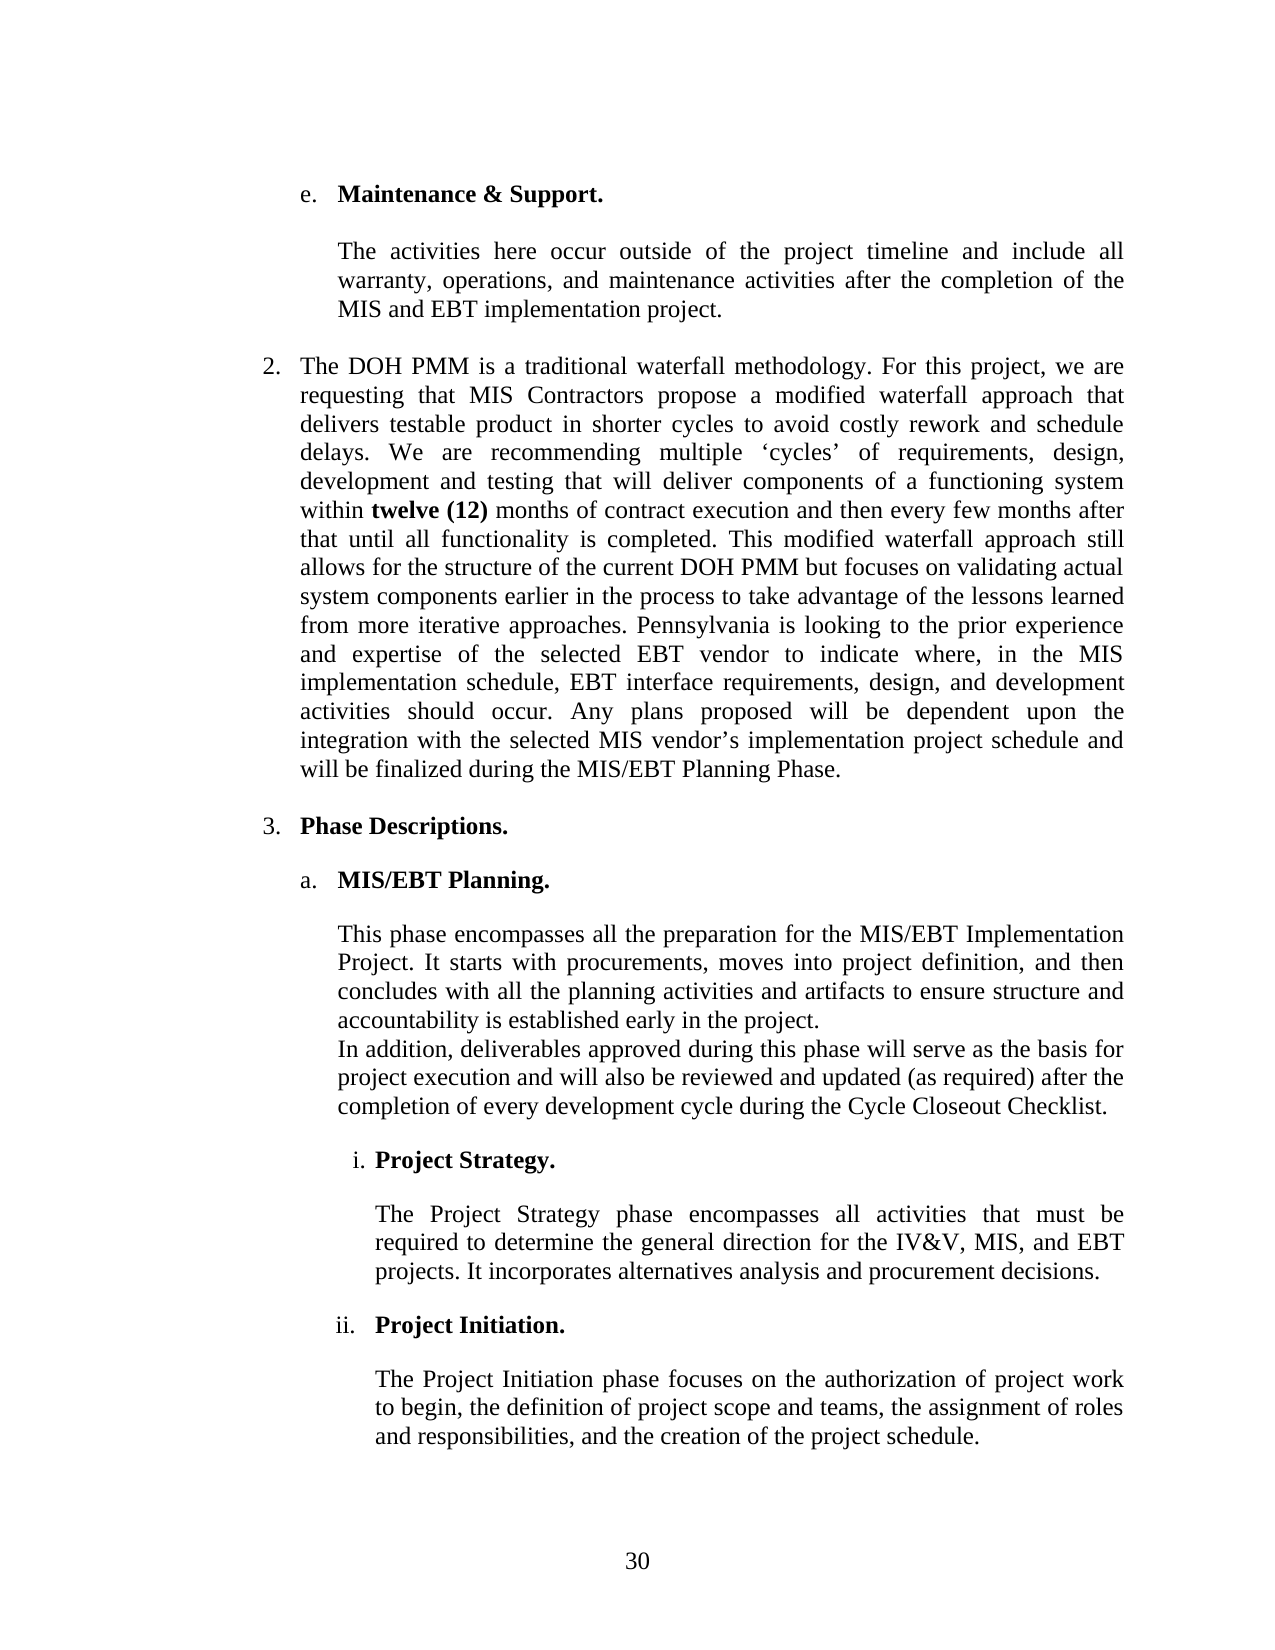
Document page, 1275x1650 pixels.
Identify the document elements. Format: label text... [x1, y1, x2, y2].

list Project Initiation. [356, 1310, 1125, 1339]
text This phase encompasses all the preparation for the MIS/EBT Implementation Project. It starts with procurements, moves into project definition, and then concludes with all the planning activities and artifacts to ensure structure and accountability is established early in the project. [337, 919, 1125, 1034]
list MIS/EBT Planning. [300, 865, 1125, 894]
list Maintenance & Support. [300, 179, 1125, 207]
text The Project Initiation phase focuses on the authorization of project work to begin, the definition of project scope and teams, the assignment of roles and responsibilities, and the creation of the project schedule. [375, 1364, 1125, 1450]
list Phase Descriptions. [262, 811, 1125, 840]
text The activities here occur outside of the project timeline and include all warranty, operations, and maintenance activities after the completion of the MIS and EBT implementation project. [337, 236, 1125, 322]
text In addition, deliverables approved during this phase will serve as the basis for project execution and will also be reviewed and updated (as required) after the completion of every development cycle during the Cycle Closeout Checklist. [337, 1034, 1125, 1120]
text The Project Strategy phase encompasses all activities that must be required to determine the general direction for the IV&V, MIS, and EBT projects. It incorporates alternatives analysis and procurement decisions. [375, 1199, 1125, 1285]
list Project Strategy. [366, 1145, 1125, 1174]
list The DOH PMM is a traditional waterfall methodology. For this project, we are requesting that MIS Contractors propose a modified waterfall approach that delivers testable product in shorter cycles to avoid costly rework and schedule delays. We are recommending multiple ‘cycles’ of requirements, design, development and testing that will deliver components of a functioning system within twelve (12) months of contract execution and then every few months after that until all functionality is completed. This modified waterfall approach still allows for the structure of the current DOH PMM but focuses on validating actual system components earlier in the process to take advantage of the lessons learned from more iterative approaches. Pennsylvania is looking to the prior experience and expertise of the selected EBT vendor to indicate where, in the MIS implementation schedule, EBT interface requirements, design, and development activities should occur. Any plans proposed will be dependent upon the integration with the selected MIS vendor’s implementation project schedule and will be finalized during the MIS/EBT Planning Phase. [262, 351, 1125, 782]
